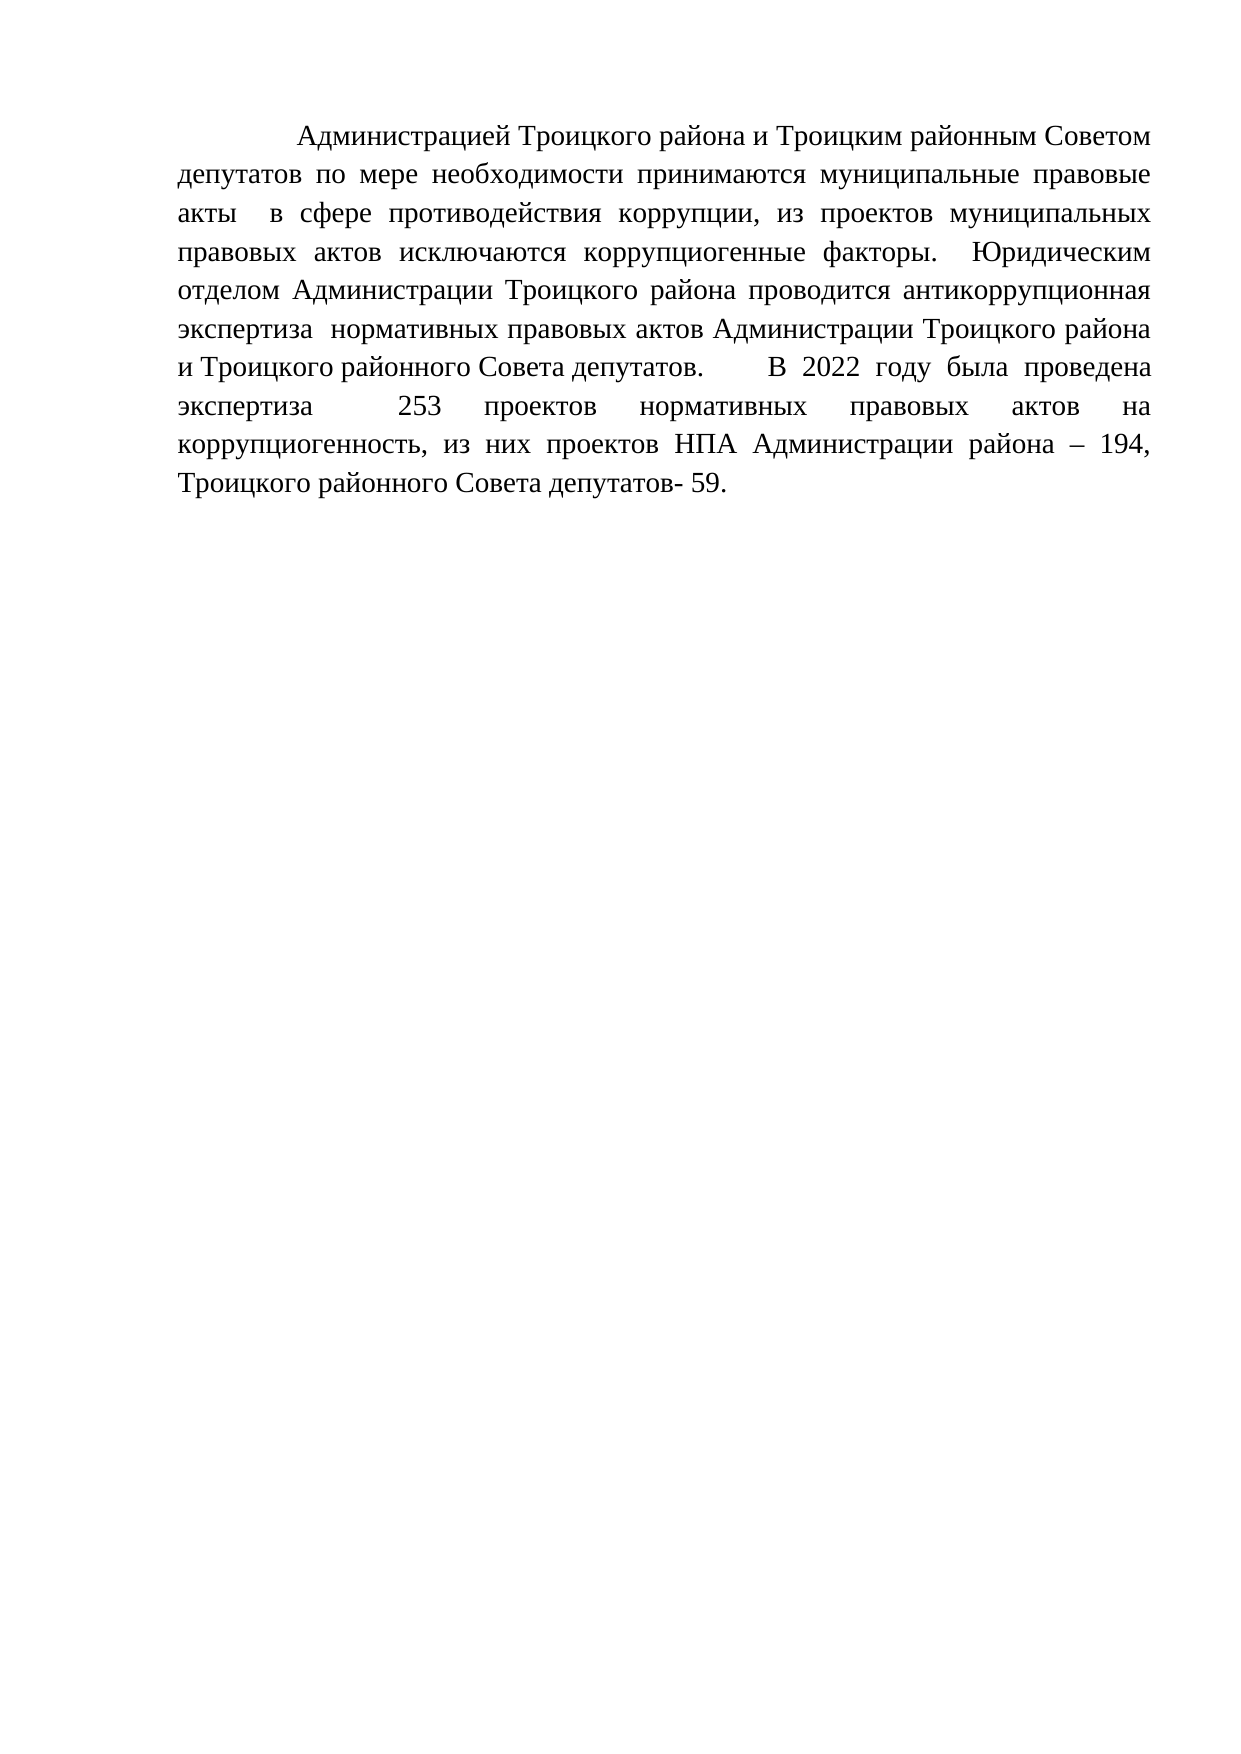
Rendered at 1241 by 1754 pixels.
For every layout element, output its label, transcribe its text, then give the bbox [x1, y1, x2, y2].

text Администрацией Троицкого района и Троицким районным Советом депутатов по мере необходимости принимаются муниципальные правовые акты в сфере противодействия коррупции, из проектов муниципальных правовых актов исключаются коррупциогенные факторы. Юридическим отделом Администрации Троицкого района проводится антикоррупционная экспертиза нормативных правовых актов Администрации Троицкого района и Троицкого районного Совета депутатов. В 2022 году была проведена экспертиза 253 проектов нормативных правовых актов на коррупциогенность, из них проектов НПА Администрации района – 194, Троицкого районного Совета депутатов- 59. [177, 118, 1152, 498]
